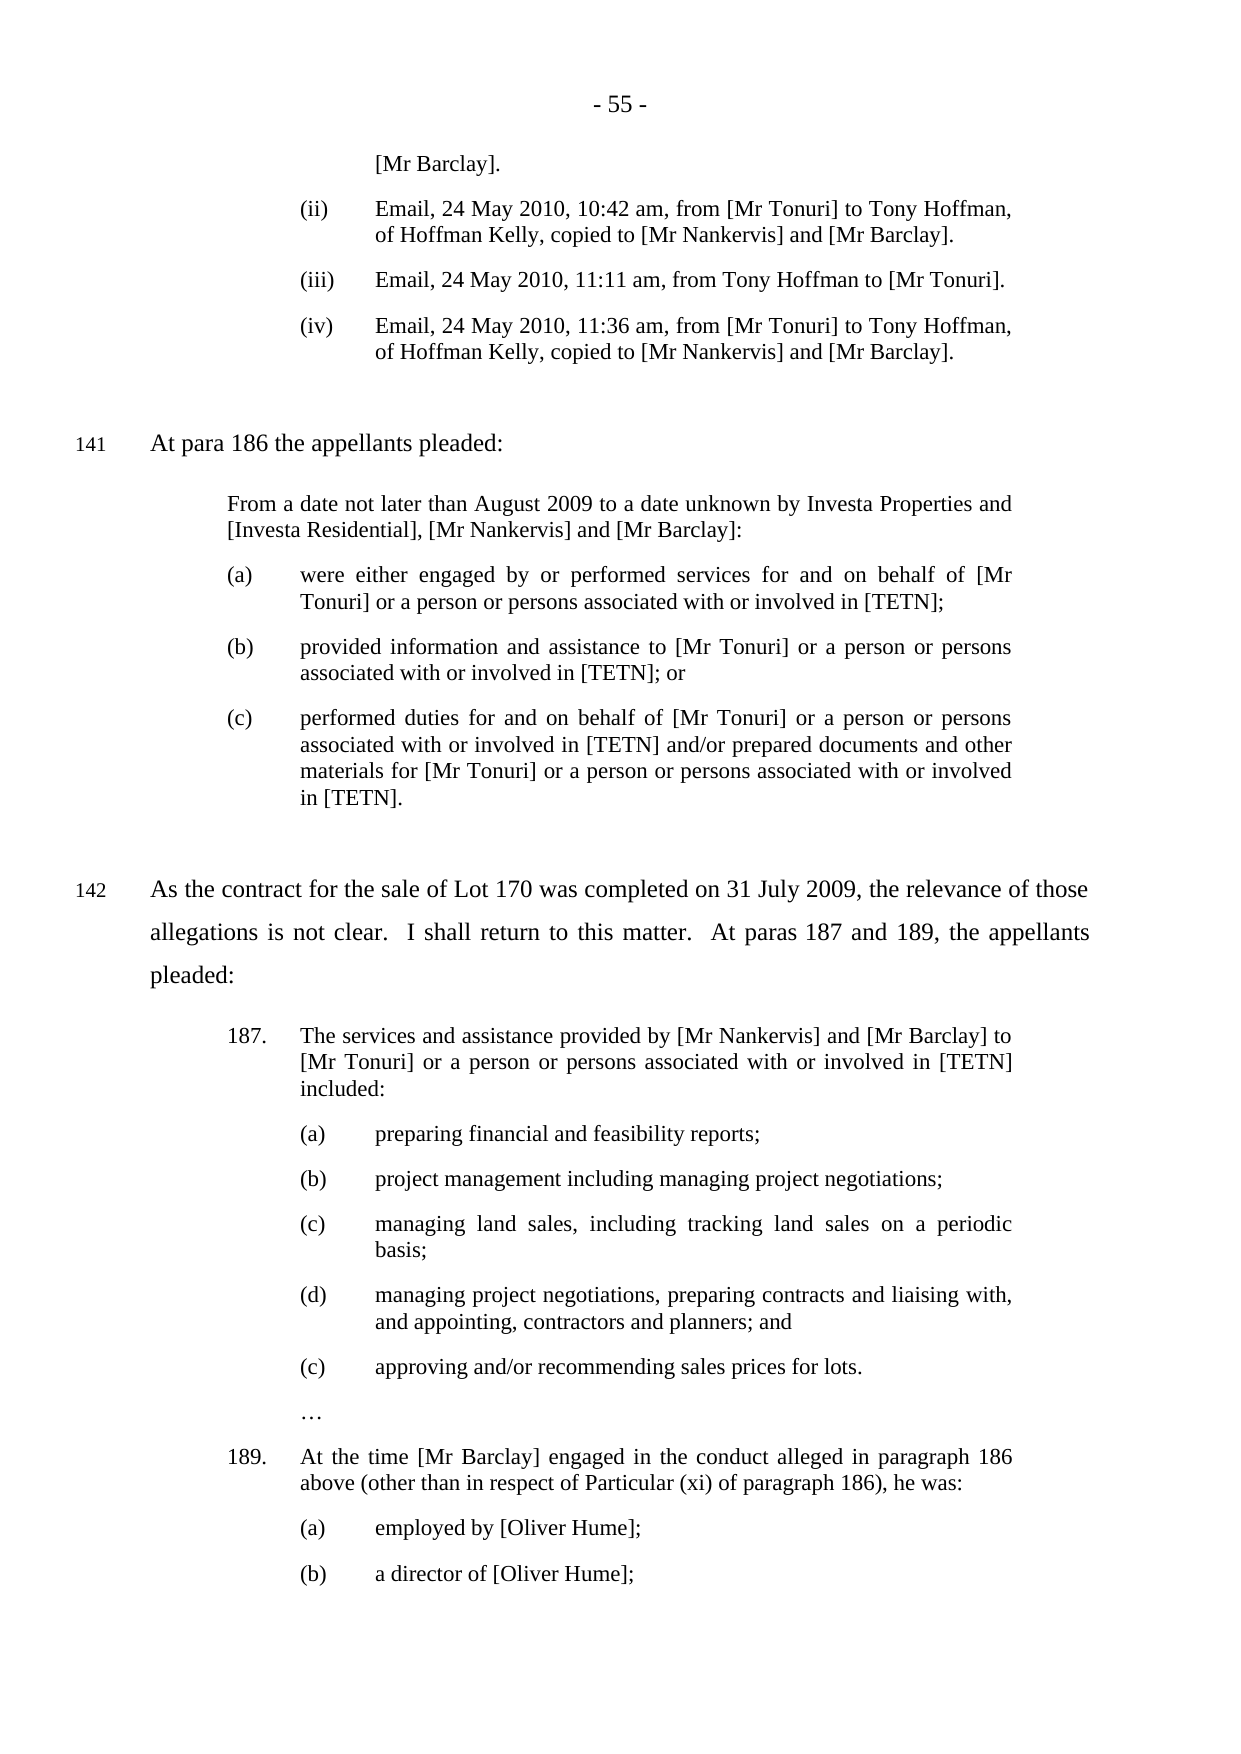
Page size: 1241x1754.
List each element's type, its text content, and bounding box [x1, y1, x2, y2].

text … [300, 1398, 1013, 1424]
text As the contract for the sale of Lot 170 was completed on 31 July 2009, the relevance of those allegations is not clear. I shall return to this matter. At paras 187 and 189, the appellants pleaded: [75, 874, 1090, 989]
text (b) provided information and assistance to [Mr Tonuri] or a person or persons associated with or involved in [TETN]; or [227, 633, 1013, 686]
text (b) a director of [Oliver Hume]; [300, 1559, 1013, 1586]
text (d) managing project negotiations, preparing contracts and liaising with, and appointing, contractors and planners; and [300, 1281, 1013, 1334]
text From a date not later than August 2009 to a date unknown by Investa Properties and [Investa Residential], [Mr Nankervis] and [Mr Barclay]: [227, 490, 1013, 543]
text At para 186 the appellants pleaded: [75, 428, 1090, 457]
text (b) project management including managing project negotiations; [300, 1165, 1013, 1191]
text (ii) Email, 24 May 2010, 10:42 am, from [Mr Tonuri] to Tony Hoffman, of Hoffman Kelly, copied to [Mr Nankervis] and [Mr Barclay]. [300, 195, 1013, 248]
text (iv) Email, 24 May 2010, 11:36 am, from [Mr Tonuri] to Tony Hoffman, of Hoffman Kelly, copied to [Mr Nankervis] and [Mr Barclay]. [300, 312, 1013, 364]
text (a) preparing financial and feasibility reports; [300, 1120, 1013, 1146]
text 187. The services and assistance provided by [Mr Nankervis] and [Mr Barclay] to [Mr Tonuri] or a person or persons associated with or involved in [TETN] included: [227, 1022, 1013, 1101]
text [300, 150, 1013, 176]
text (c) managing land sales, including tracking land sales on a periodic basis; [300, 1210, 1013, 1263]
text (iii) Email, 24 May 2010, 11:11 am, from Tony Hoffman to [Mr Tonuri]. [300, 267, 1013, 293]
text 189. At the time [Mr Barclay] engaged in the conduct alleged in paragraph 186 above (other than in respect of Particular (xi) of paragraph 186), he was: [227, 1443, 1013, 1496]
text (a) were either engaged by or performed services for and on behalf of [Mr Tonuri] or a person or persons associated with or involved in [TETN]; [227, 562, 1013, 614]
text (c) performed duties for and on behalf of [Mr Tonuri] or a person or persons associated with or involved in [TETN] and/or prepared documents and other materials for [Mr Tonuri] or a person or persons associated with or involved in [TETN]. [227, 704, 1013, 810]
text (a) employed by [Oliver Hume]; [300, 1514, 1013, 1541]
text (c) approving and/or recommending sales prices for lots. [300, 1353, 1013, 1379]
